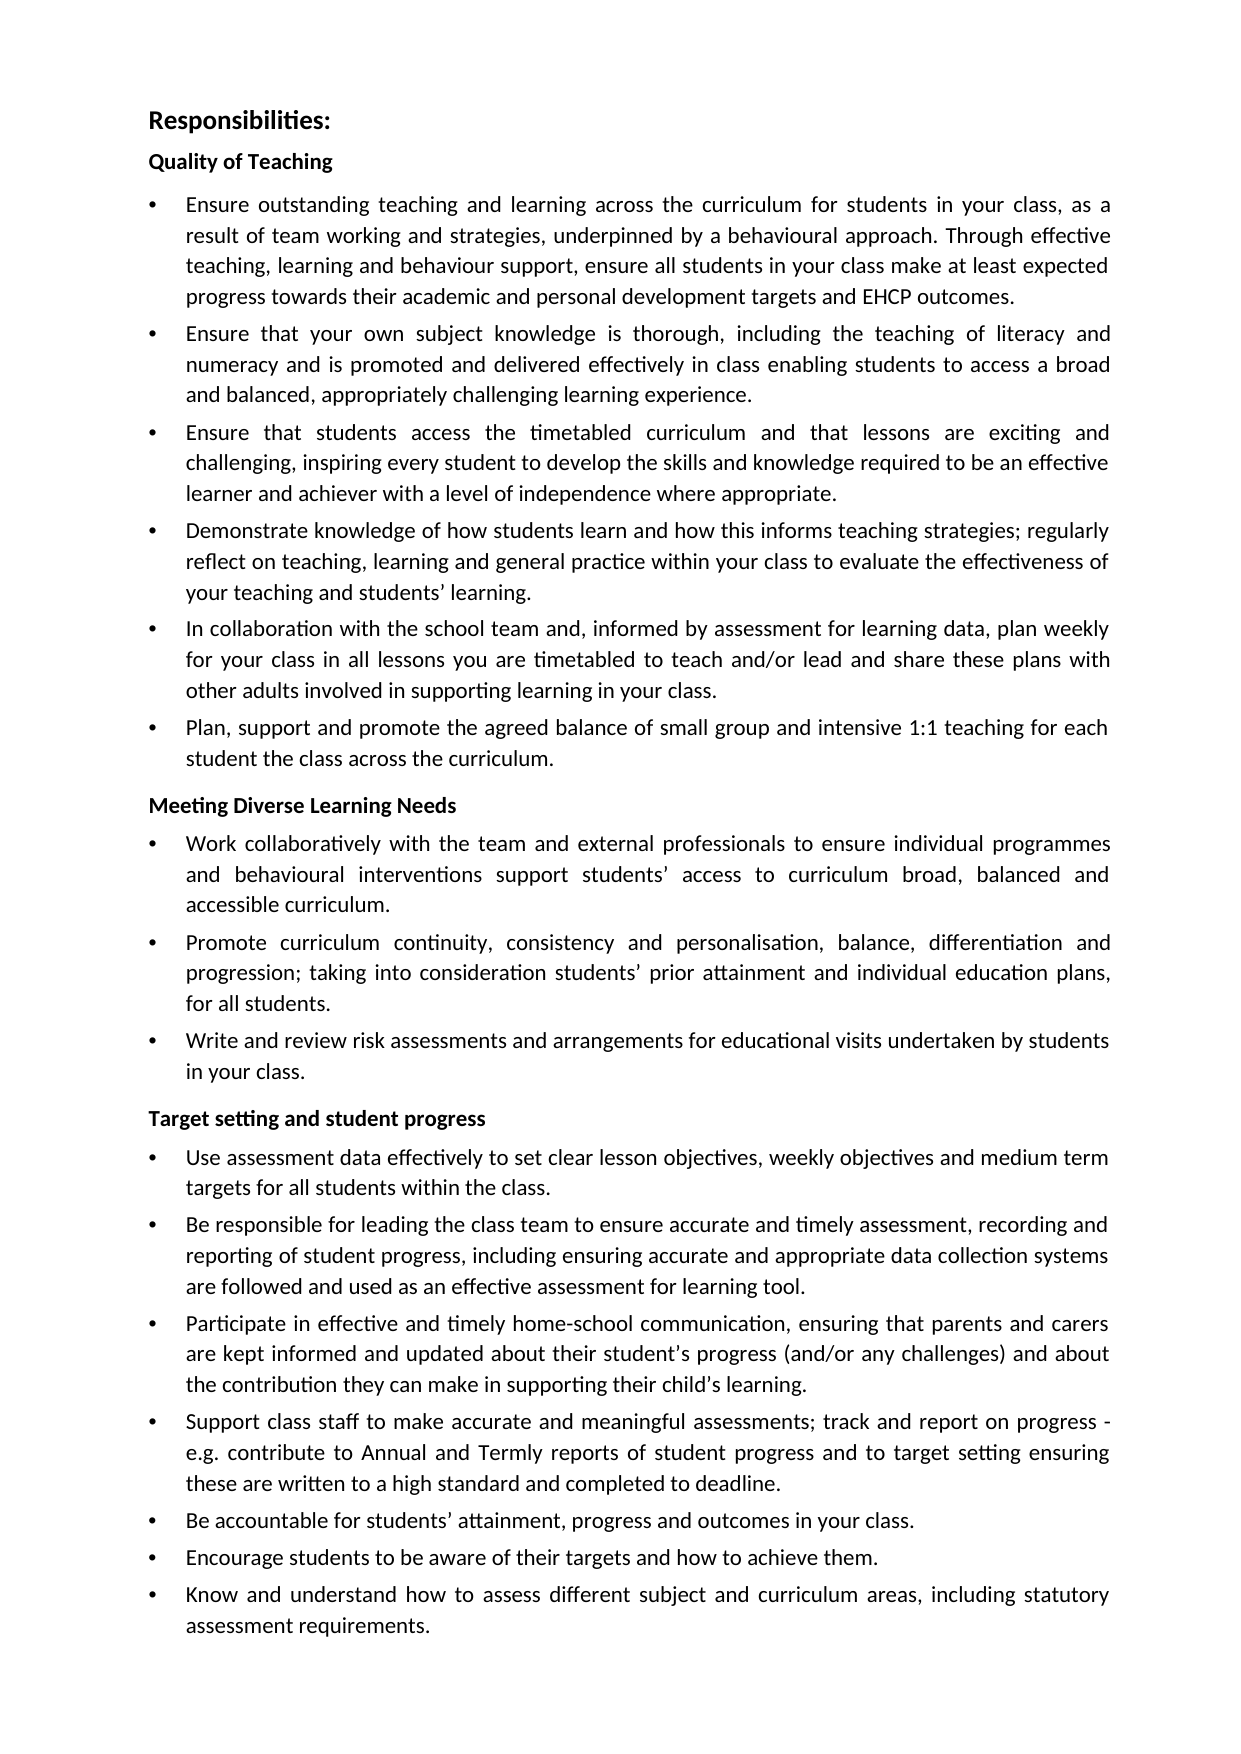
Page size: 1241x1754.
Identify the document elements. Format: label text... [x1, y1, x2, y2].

list Participate in effective and timely home-school communication, ensuring that parents and carers are kept informed and updated about their student’s progress (and/or any challenges) and about the contribution they can make in supporting their child’s learning. [148, 1309, 1111, 1398]
list Plan, support and promote the agreed balance of small group and intensive 1:1 teaching for each student the class across the curriculum. [148, 713, 1110, 772]
text Responsibilities: [148, 103, 1123, 136]
subtitle Target setting and student progress [148, 1104, 1123, 1132]
subtitle Quality of Teaching [148, 147, 1123, 175]
list Work collaboratively with the team and external professionals to ensure individual programmes and behavioural interventions support students’ access to curriculum broad, balanced and accessible curriculum. [148, 829, 1111, 918]
list Be accountable for students’ attainment, progress and outcomes in your class. [148, 1506, 1123, 1534]
list Demonstrate knowledge of how students learn and how this informs teaching strategies; regularly reflect on teaching, learning and general practice within your class to evaluate the effectiveness of your teaching and students’ learning. [148, 516, 1111, 606]
list Support class staff to make accurate and meaningful assessments; track and report on progress - e.g. contribute to Annual and Termly reports of student progress and to target setting ensuring these are written to a high standard and completed to deadline. [148, 1407, 1111, 1497]
list Ensure that your own subject knowledge is thorough, including the teaching of literacy and numeracy and is promoted and delivered effectively in class enabling students to access a broad and balanced, appropriately challenging learning experience. [148, 319, 1111, 408]
list Encourage students to be aware of their targets and how to achieve them. [148, 1543, 1123, 1571]
subtitle Meeting Diverse Learning Needs [148, 791, 1123, 819]
list Use assessment data effectively to set clear lesson objectives, weekly objectives and medium term targets for all students within the class. [148, 1143, 1110, 1202]
list Be responsible for leading the class team to ensure accurate and timely assessment, recording and reporting of student progress, including ensuring accurate and appropriate data collection systems are followed and used as an effective assessment for learning tool. [148, 1211, 1111, 1300]
list In collaboration with the school team and, informed by assessment for learning data, plan weekly for your class in all lessons you are timetabled to teach and/or lead and share these plans with other adults involved in supporting learning in your class. [148, 614, 1111, 704]
list Write and review risk assessments and arrangements for educational visits undertaken by students in your class. [148, 1026, 1111, 1085]
list Ensure that students access the timetabled curriculum and that lessons are exciting and challenging, inspiring every student to develop the skills and knowledge required to be an effective learner and achiever with a level of independence where appropriate. [148, 418, 1111, 507]
list Ensure outstanding teaching and learning across the curriculum for students in your class, as a result of team working and strategies, underpinned by a behavioural approach. Through effective teaching, learning and behaviour support, ensure all students in your class make at least expected progress towards their academic and personal development targets and EHCP outcomes. [148, 190, 1111, 310]
list Promote curriculum continuity, consistency and personalisation, balance, differentiation and progression; taking into consideration students’ prior attainment and individual education plans, for all students. [148, 928, 1111, 1017]
list Know and understand how to assess different subject and curriculum areas, including statutory assessment requirements. [148, 1580, 1111, 1639]
